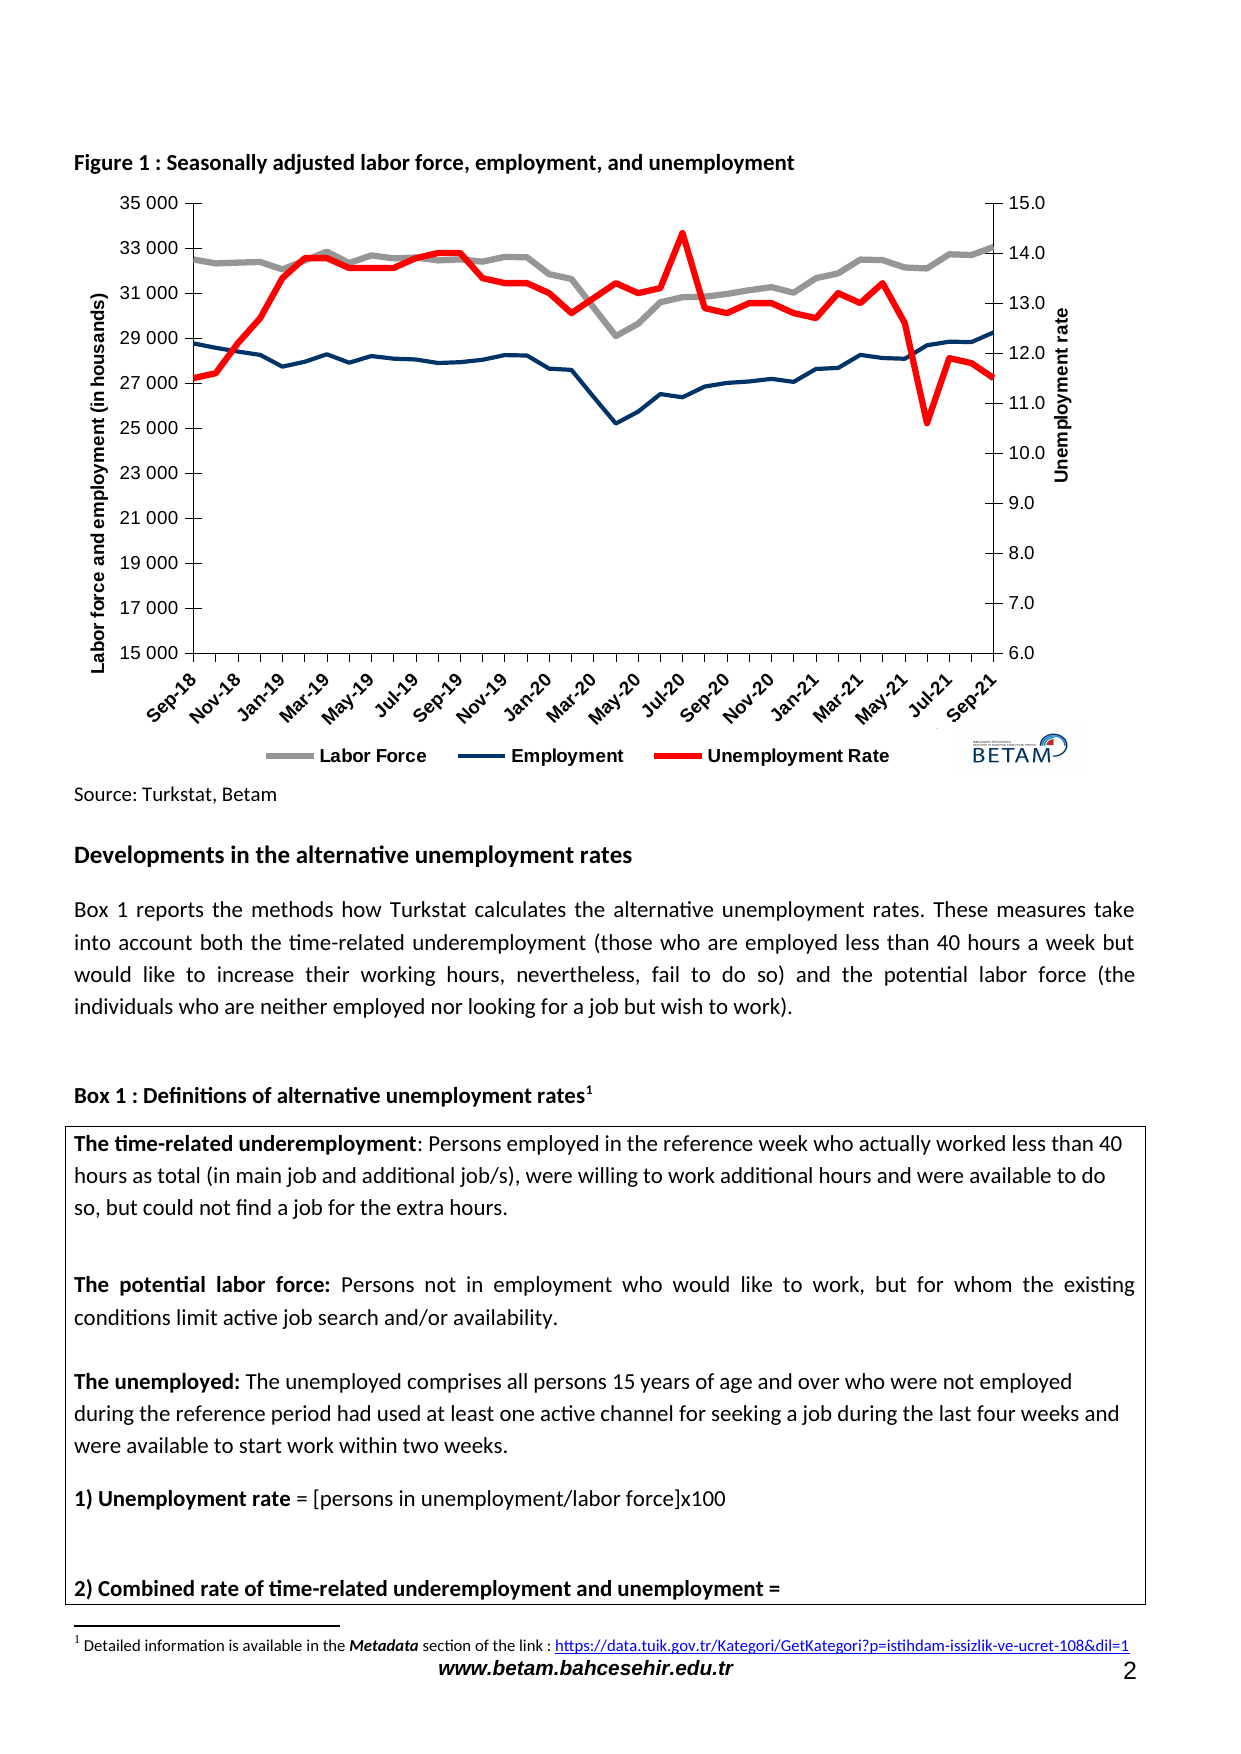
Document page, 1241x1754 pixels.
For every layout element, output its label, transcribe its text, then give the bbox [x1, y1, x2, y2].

text Box 1 : Definitions of alternative unemployment rates [74, 1081, 1137, 1109]
text Box 1 reports the methods how Turkstat calculates the alternative unemployment rates. These measures take into account both the time-related underemployment (those who are employed less than 40 hours a week but would like to increase their working hours, nevertheless, fail to do so) and the potential labor force (the individuals who are neither employed nor looking for a job but wish to work). [74, 895, 1137, 1020]
text The potential labor force: Persons not in employment who would like to work, but for whom the existing conditions limit active job search and/or availability. [66, 1267, 1145, 1331]
text Source: Turkstat, Betam [74, 781, 1137, 807]
picture [956, 720, 1085, 776]
text 2) Combined rate of time-related underemployment and unemployment = [66, 1571, 1145, 1604]
text 1) Unemployment rate = [persons in unemployment/labor force]x100 [66, 1481, 1145, 1512]
text The unemployed: The unemployed comprises all persons 15 years of age and over who were not employed during the reference period had used at least one active channel for seeking a job during the last four weeks and were available to start work within two weeks. [66, 1364, 1145, 1459]
text Figure 1 : Seasonally adjusted labor force, employment, and unemployment [74, 148, 1137, 176]
text The time-related underemployment: Persons employed in the reference week who actually worked less than 40 hours as total (in main job and additional job/s), were willing to work additional hours and were available to do so, but could not find a job for the extra hours. [66, 1127, 1145, 1222]
text Developments in the alternative unemployment rates [74, 839, 1137, 870]
